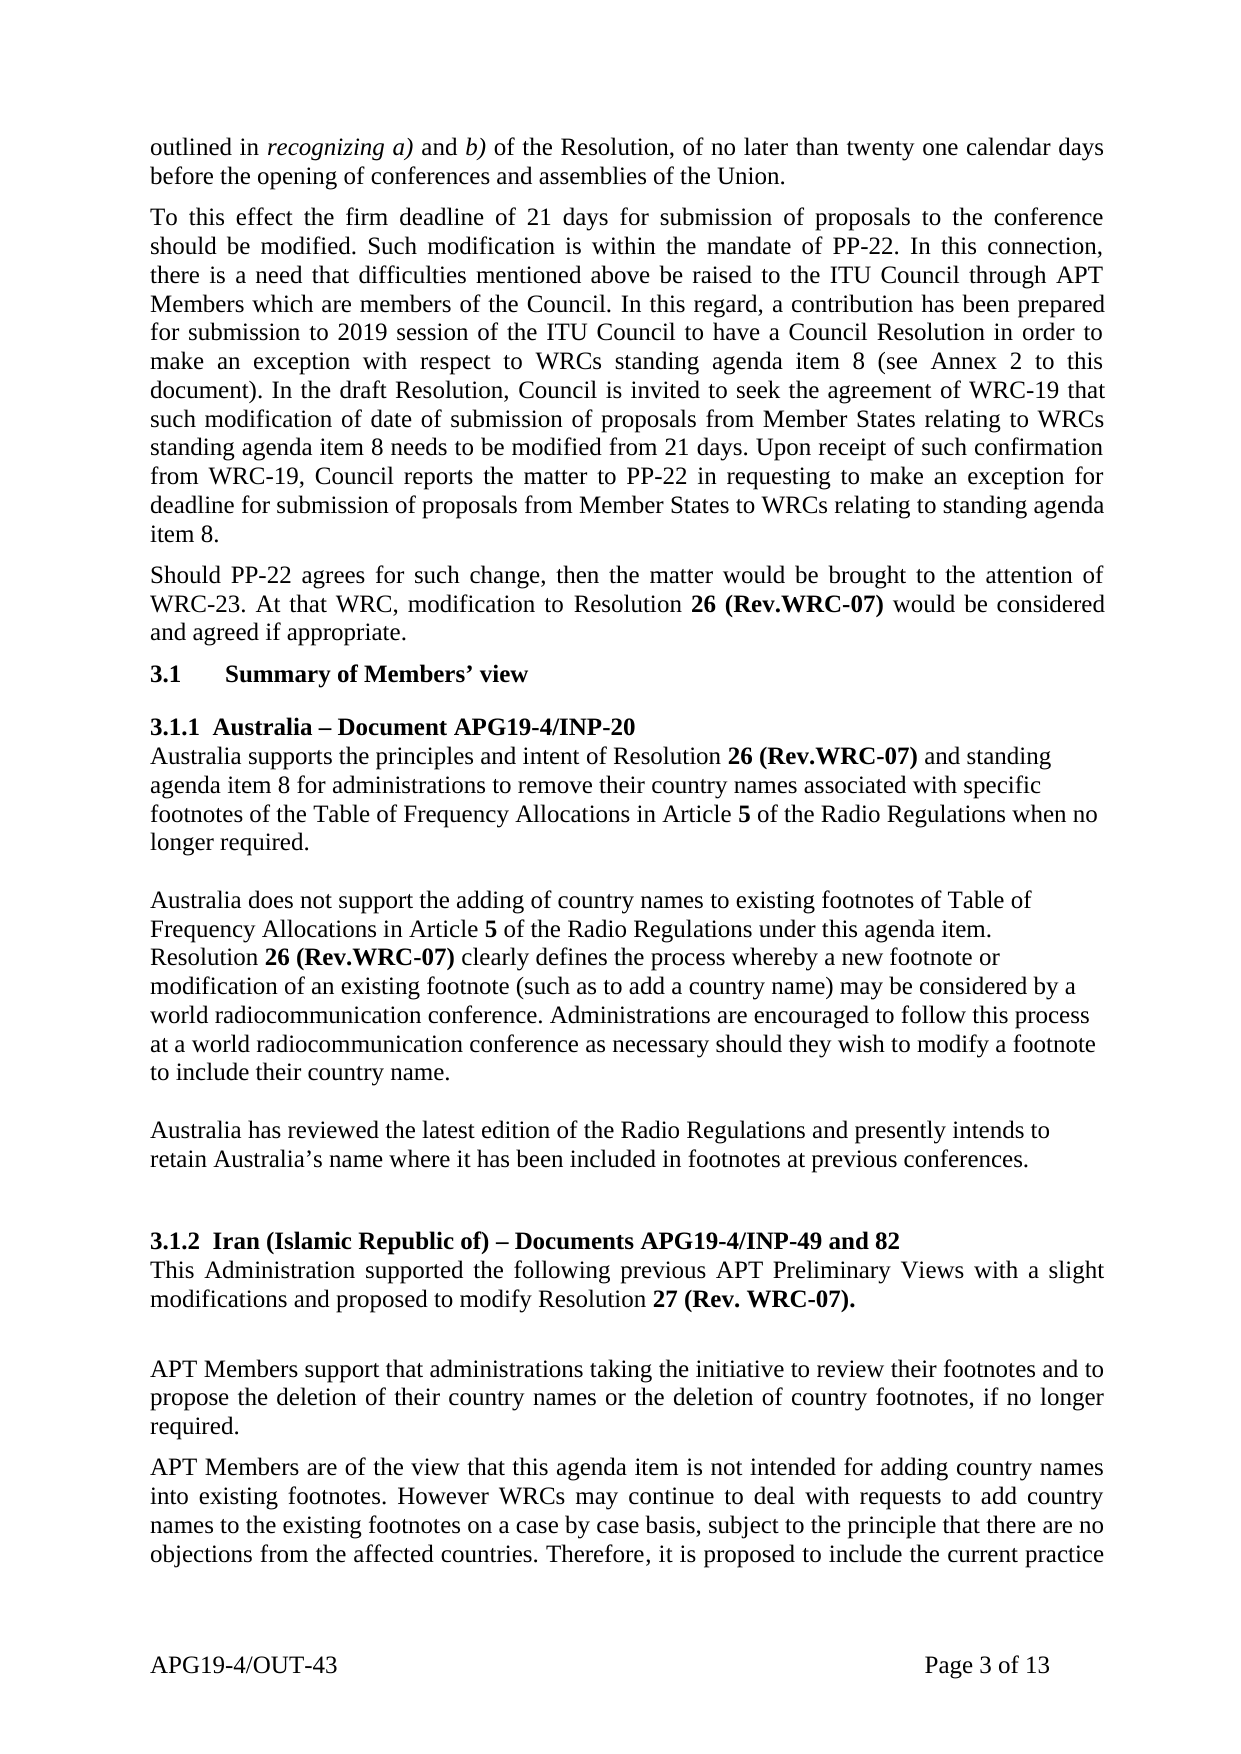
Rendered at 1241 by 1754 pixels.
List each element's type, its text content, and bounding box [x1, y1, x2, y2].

text 3.1 Summary of Members’ view [150, 659, 1105, 687]
text APT Members support that administrations taking the initiative to review their footnotes and to propose the deletion of their country names or the deletion of country footnotes, if no longer required. [150, 1354, 1105, 1440]
text To this effect the firm deadline of 21 days for submission of proposals to the conference should be modified. Such modification is within the mandate of PP-22. In this connection, there is a need that difficulties mentioned above be raised to the ITU Council through APT Members which are members of the Council. In this regard, a contribution has been prepared for submission to 2019 session of the ITU Council to have a Council Resolution in order to make an exception with respect to WRCs standing agenda item 8 (see Annex 2 to this document). In the draft Resolution, Council is invited to seek the agreement of WRC-19 that such modification of date of submission of proposals from Member States relating to WRCs standing agenda item 8 needs to be modified from 21 days. Upon receipt of such confirmation from WRC-19, Council reports the matter to PP-22 in requesting to make an exception for deadline for submission of proposals from Member States to WRCs relating to standing agenda item 8. [150, 202, 1105, 547]
text This Administration supported the following previous APT Preliminary Views with a slight modifications and proposed to modify Resolution 27 (Rev. WRC-07). [150, 1255, 1105, 1312]
text 3.1.2 Iran (Islamic Republic of) – Documents APG19-4/INP-49 and 82 [150, 1226, 1105, 1255]
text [150, 1452, 1105, 1567]
text Australia does not support the adding of country names to existing footnotes of Table of Frequency Allocations in Article 5 of the Radio Regulations under this agenda item. Resolution 26 (Rev.WRC-07) clearly defines the process whereby a new footnote or modification of an existing footnote (such as to add a country name) may be considered by a world radiocommunication conference. Administrations are encouraged to follow this process at a world radiocommunication conference as necessary should they wish to modify a footnote to include their country name. [150, 885, 1105, 1086]
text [150, 132, 1105, 190]
text Should PP-22 agrees for such change, then the matter would be brought to the attention of WRC-23. At that WRC, modification to Resolution 26 (Rev.WRC-07) would be considered and agreed if appropriate. [150, 560, 1105, 646]
text Australia has reviewed the latest edition of the Radio Regulations and presently intends to retain Australia’s name where it has been included in footnotes at previous conferences. [150, 1115, 1105, 1172]
text Australia supports the principles and intent of Resolution 26 (Rev.WRC-07) and standing agenda item 8 for administrations to remove their country names associated with specific footnotes of the Table of Frequency Allocations in Article 5 of the Radio Regulations when no longer required. [150, 741, 1105, 856]
text 3.1.1 Australia – Document APG19-4/INP-20 [150, 712, 1105, 741]
